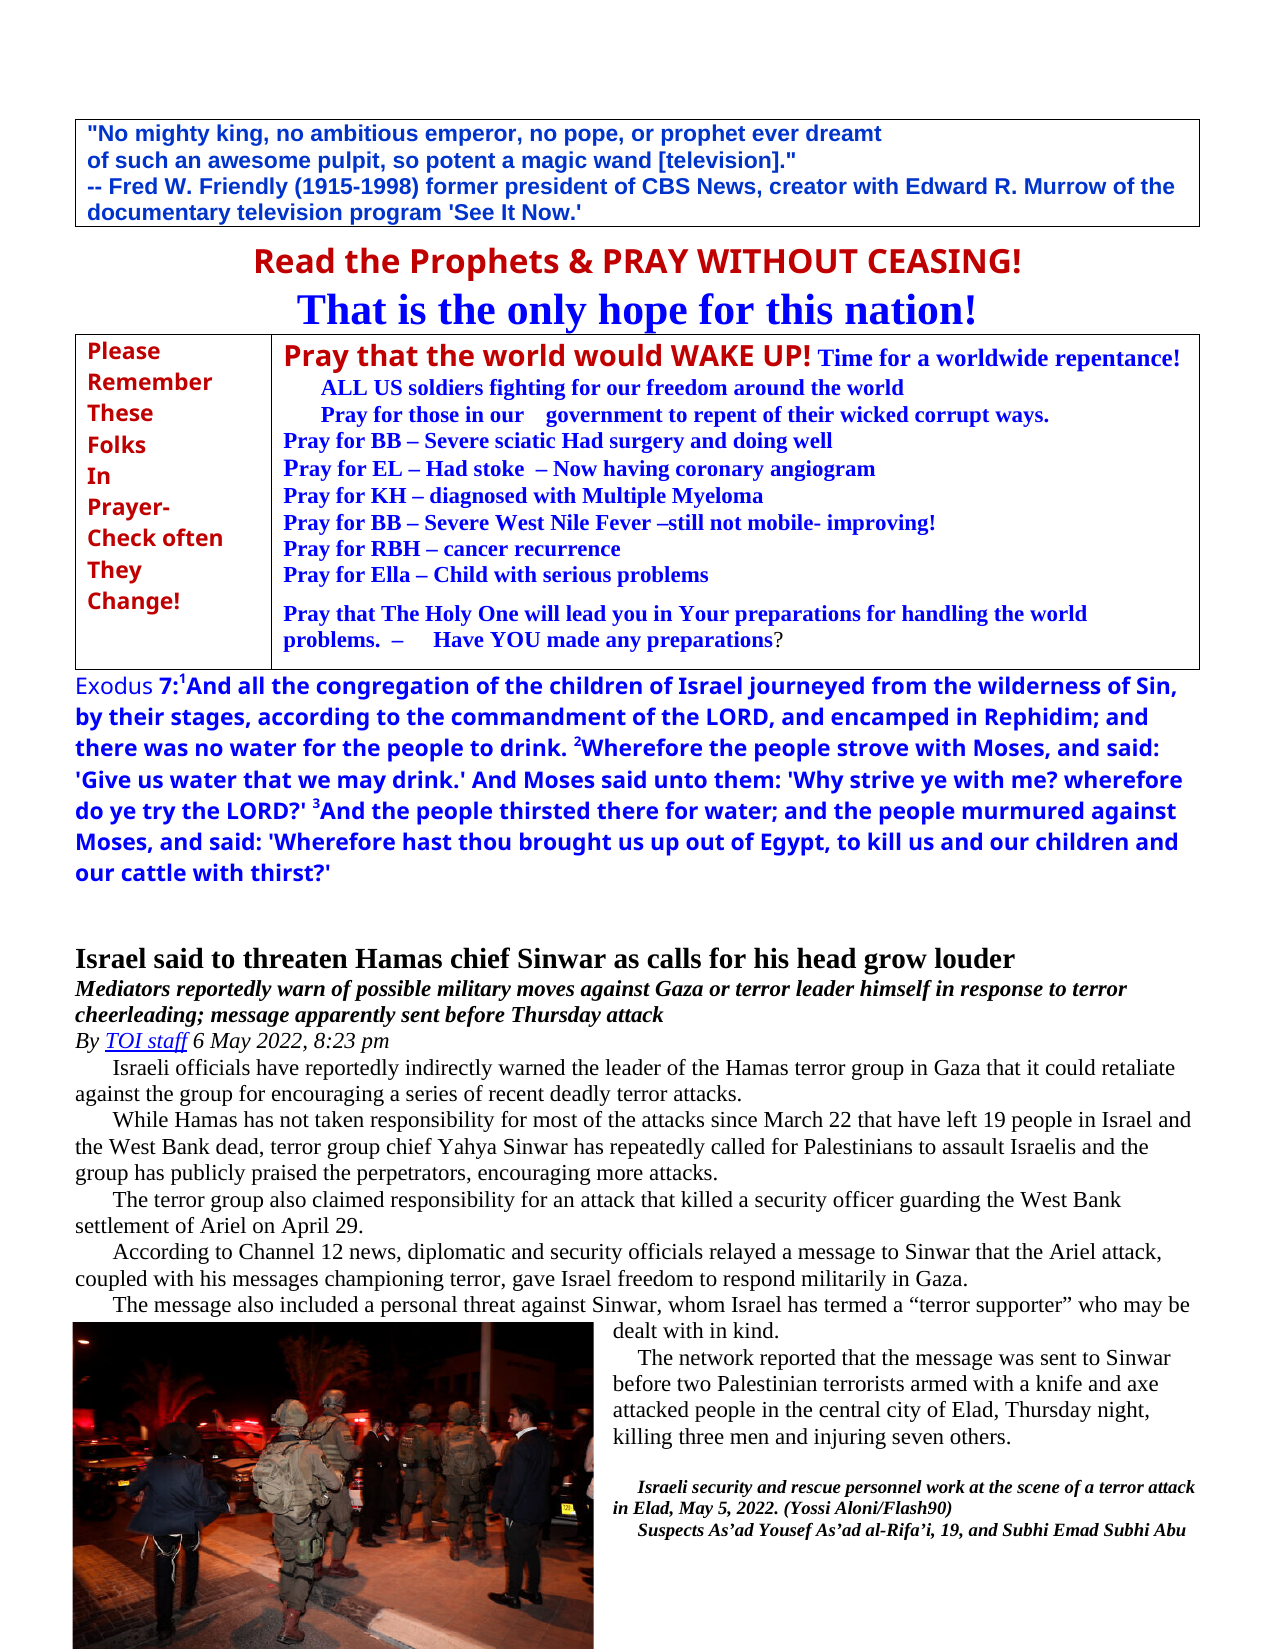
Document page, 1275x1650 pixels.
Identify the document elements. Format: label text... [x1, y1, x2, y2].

text Mediators reportedly warn of possible military moves against Gaza or terror leader himself in response to terror cheerleading; message apparently sent before Thursday attack [75, 975, 1200, 1027]
table_header Please Remember These Folks In Prayer- Check often They Change! [76, 335, 271, 669]
text Read the Prophets & PRAY WITHOUT CEASING! [75, 238, 1200, 283]
table_header "No mighty king, no ambitious emperor, no pope, or prophet ever dreamt of such an awesome pulpit, so potent a magic wand [television]." -- Fred W. Friendly (1915-1998) former president of CBS News, creator with Edward R. Murrow of the documentary television program 'See It Now.' [76, 120, 1199, 226]
text By TOI staff 6 May 2022, 8:23 pm [75, 1027, 1200, 1054]
text That is the only hope for this nation! [75, 283, 1200, 334]
text Exodus 7:1And all the congregation of the children of Israel journeyed from the wilderness of Sin, by their stages, according to the commandment of the LORD, and encamped in Rephidim; and there was no water for the people to drink. 2Wherefore the people strove with Moses, and said: 'Give us water that we may drink.' And Moses said unto them: 'Why strive ye with me? wherefore do ye try the LORD?' 3And the people thirsted there for water; and the people murmured against Moses, and said: 'Wherefore hast thou brought us up out of Egypt, to kill us and our children and our cattle with thirst?' [75, 670, 1200, 888]
text Israeli officials have reportedly indirectly warned the leader of the Hamas terror group in Gaza that it could retaliate against the group for encouraging a series of recent deadly terror attacks. While Hamas has not taken responsibility for most of the attacks since March 22 that have left 19 people in Israel and the West Bank dead, terror group chief Yahya Sinwar has repeatedly called for Palestinians to assault Israelis and the group has publicly praised the perpetrators, encouraging more attacks. The terror group also claimed responsibility for an attack that killed a security officer guarding the West Bank settlement of Ariel on April 29. According to Channel 12 news, diplomatic and security officials relayed a message to Sinwar that the Ariel attack, coupled with his messages championing terror, gave Israel freedom to respond militarily in Gaza. The message also included a personal threat against Sinwar, whom Israel has termed a “terror supporter” who may be dealt with in kind. [75, 1054, 1200, 1344]
text Israel said to threaten Hamas chief Sinwar as calls for his head grow louder [75, 941, 1200, 975]
picture [71, 1322, 594, 1648]
table_header Pray that the world would WAKE UP! Time for a worldwide repentance! ALL US soldiers fighting for our freedom around the world Pray for those in our government to repent of their wicked corrupt ways. Pray for BB – Severe sciatic Had surgery and doing well Pray for EL – Had stoke – Now having coronary angiogram Pray for KH – diagnosed with Multiple Myeloma Pray for BB – Severe West Nile Fever –still not mobile- improving! Pray for RBH – cancer recurrence Pray for Ella – Child with serious problems Pray that The Holy One will lead you in Your preparations for handling the world problems. – Have YOU made any preparations? [272, 335, 1199, 669]
